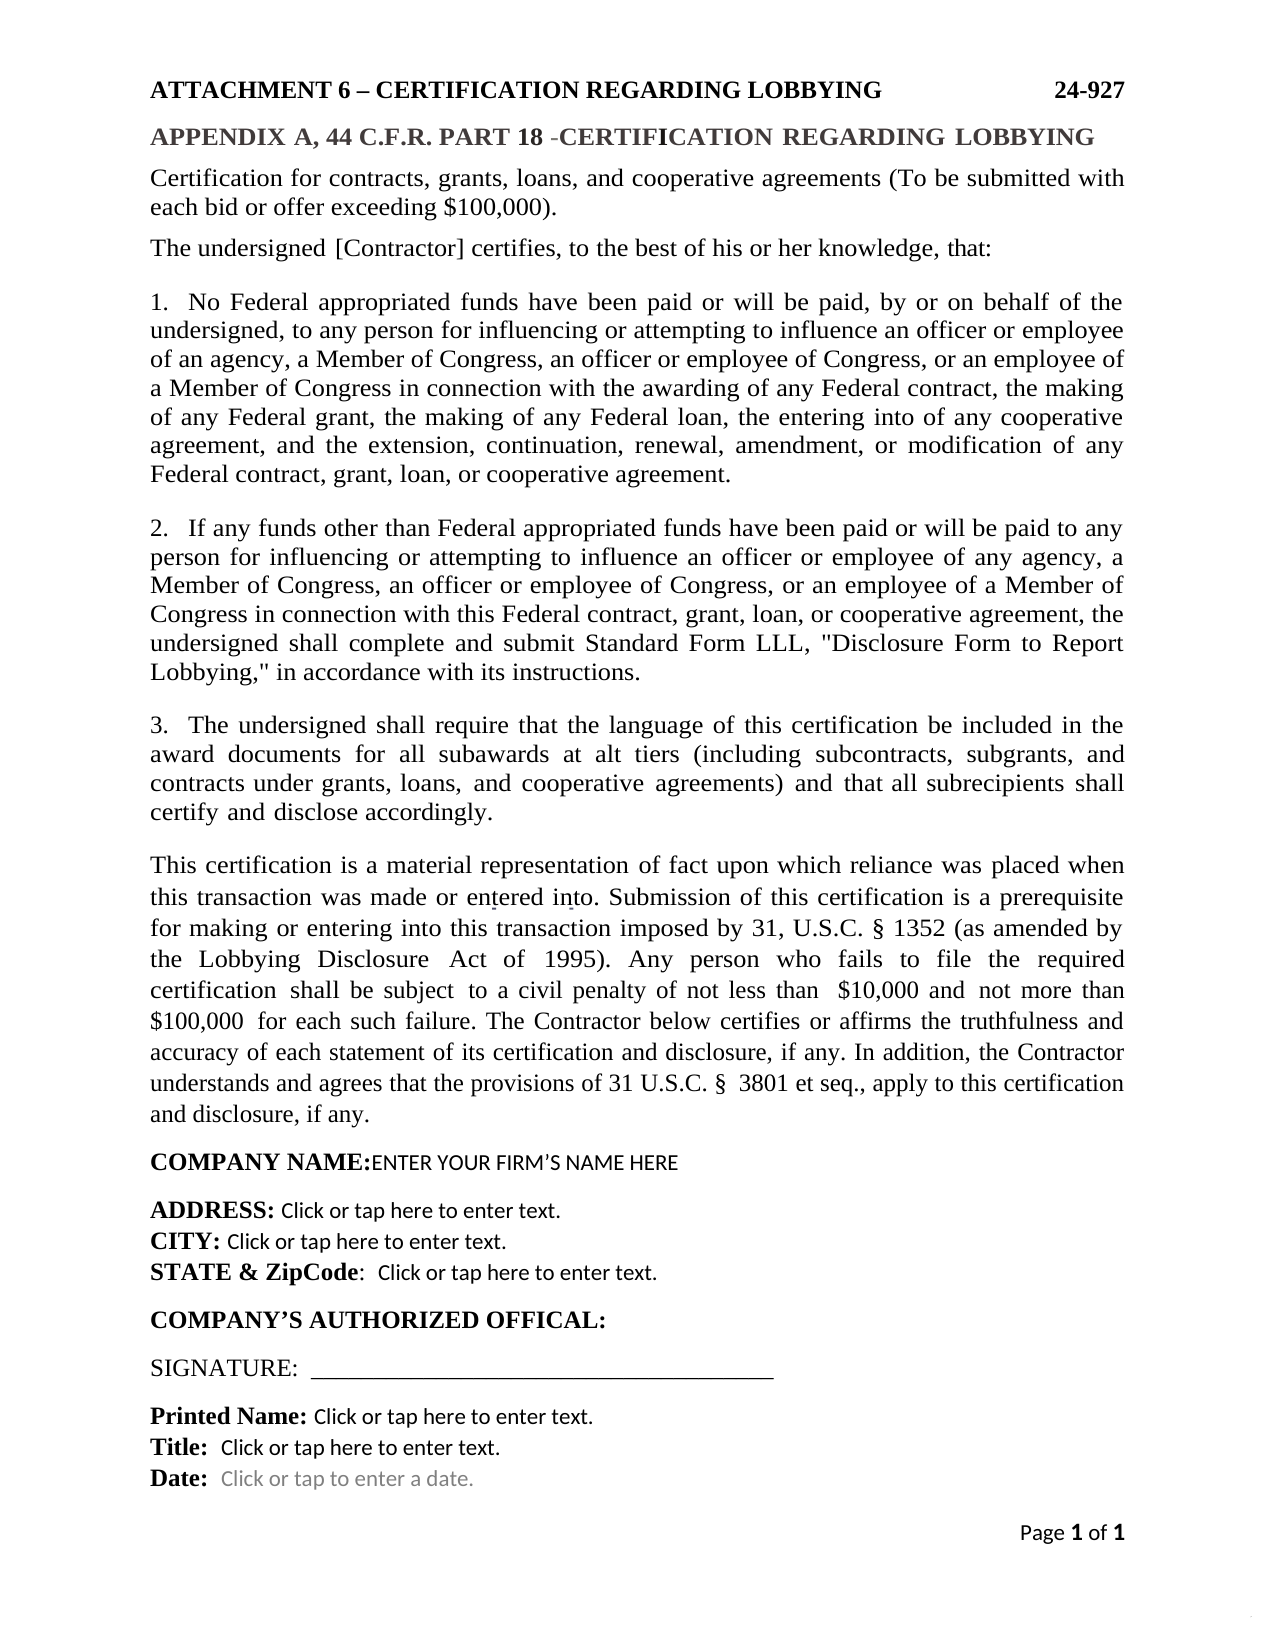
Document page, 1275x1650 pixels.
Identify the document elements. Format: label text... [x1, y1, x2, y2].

text COMPANY’S AUTHORIZED OFFICAL: [150, 1305, 1125, 1334]
text This certification is a material representation of fact upon which reliance was placed when this transaction was made or entered into. Submission of this certification is a prerequisite for making or entering into this transaction imposed by 31, U.S.C. § 1352 (as amended by the Lobbying Disclosure Act of 1995). Any person who fails to file the required certification shall be subject to a civil penalty of not less than $10,000 and not more than $100,000 for each such failure. The Contractor below certifies or affirms the truthfulness and accuracy of each statement of its certification and disclosure, if any. In addition, the Contractor understands and agrees that the provisions of 31 U.S.C. § 3801 et seq., apply to this certification and disclosure, if any. [150, 851, 1125, 1128]
text SIGNATURE: _____________________________________ [150, 1353, 1125, 1382]
list The undersigned shall require that the language of this certification be included in the award documents for all subawards at alt tiers (including subcontracts, subgrants, and contracts under grants, loans, and cooperative agreements) and that all subrecipients shall certify and disclose accordingly. [150, 711, 1125, 826]
text The undersigned [Contractor] certifies, to the best of his or her knowledge, that: [150, 233, 1125, 262]
text COMPANY NAME: [150, 1147, 1125, 1176]
list If any funds other than Federal appropriated funds have been paid or will be paid to any person for influencing or attempting to influence an officer or employee of any agency, a Member of Congress, an officer or employee of Congress, or an employee of a Member of Congress in connection with this Federal contract, grant, loan, or cooperative agreement, the undersigned shall complete and submit Standard Form LLL, "Disclosure Form to Report Lobbying," in accordance with its instructions. [150, 513, 1125, 686]
text Certification for contracts, grants, loans, and cooperative agreements (To be submitted with each bid or offer exceeding $100,000). [150, 163, 1125, 221]
text APPENDIX A, 44 C.F.R. PART 18 -CERTIFICATION REGARDING LOBBYING [150, 122, 1125, 151]
text Printed Name: [150, 1401, 1125, 1430]
list No Federal appropriated funds have been paid or will be paid, by or on behalf of the undersigned, to any person for influencing or attempting to influence an officer or employee of an agency, a Member of Congress, an officer or employee of Congress, or an employee of a Member of Congress in connection with the awarding of any Federal contract, the making of any Federal grant, the making of any Federal loan, the entering into of any cooperative agreement, and the extension, continuation, renewal, amendment, or modification of any Federal contract, grant, loan, or cooperative agreement. [150, 287, 1125, 488]
text Title: [150, 1432, 1125, 1461]
text Date: [150, 1463, 1125, 1493]
text ADDRESS: [150, 1195, 1125, 1224]
text STATE & ZipCode: [150, 1257, 1125, 1286]
text CITY: [150, 1226, 1125, 1255]
